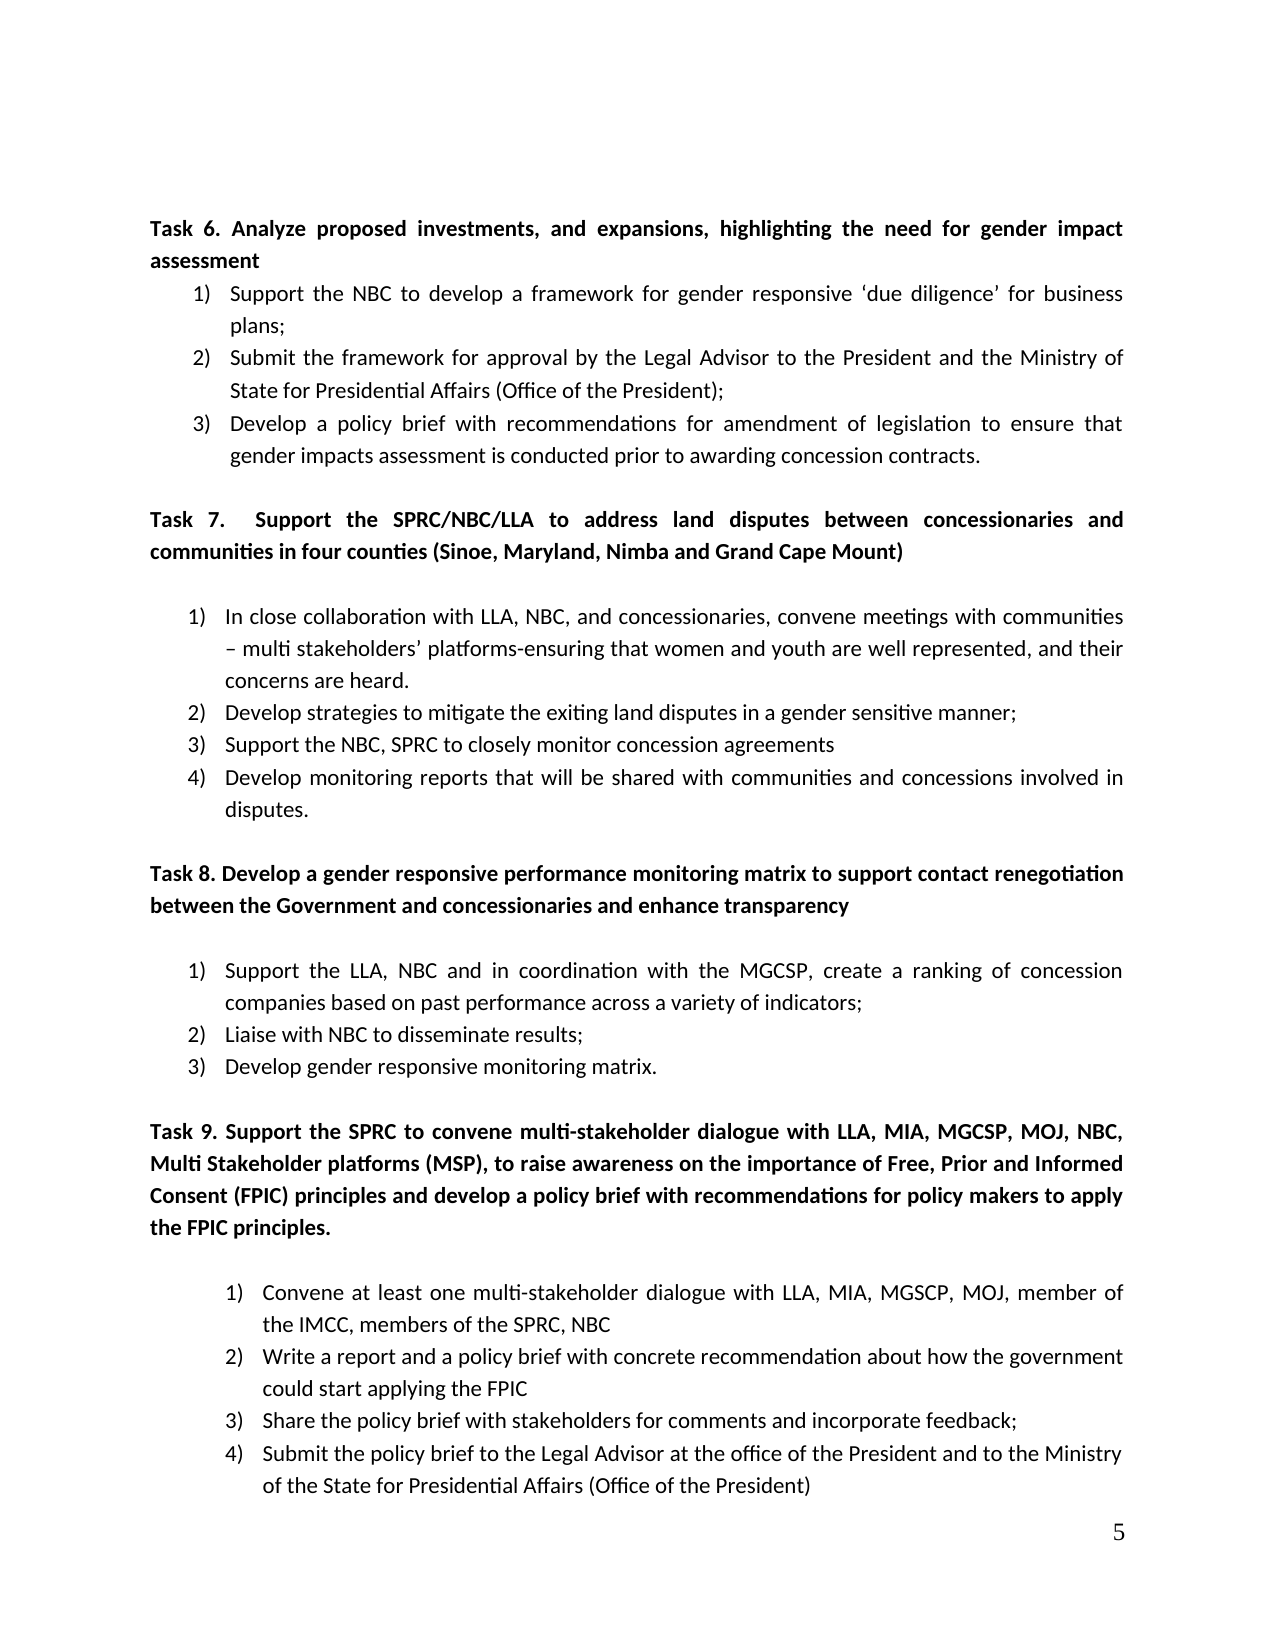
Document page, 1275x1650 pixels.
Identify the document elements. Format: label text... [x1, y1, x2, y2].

list Liaise with NBC to disseminate results; [187, 1020, 1125, 1048]
text Task 6. Analyze proposed investments, and expansions, highlighting the need for gender impact assessment [150, 214, 1125, 274]
list Support the NBC, SPRC to closely monitor concession agreements [187, 731, 1125, 759]
list Convene at least one multi-stakeholder dialogue with LLA, MIA, MGSCP, MOJ, member of the IMCC, members of the SPRC, NBC [225, 1278, 1125, 1338]
list Develop monitoring reports that will be shared with communities and concessions involved in disputes. [187, 763, 1125, 823]
text Task 8. Develop a gender responsive performance monitoring matrix to support contact renegotiation between the Government and concessionaries and enhance transparency [150, 859, 1125, 919]
list Develop a policy brief with recommendations for amendment of legislation to ensure that gender impacts assessment is conducted prior to awarding concession contracts. [192, 409, 1125, 469]
list Develop gender responsive monitoring matrix. [187, 1052, 1125, 1081]
list Support the NBC to develop a framework for gender responsive ‘due diligence’ for business plans; [192, 279, 1125, 339]
text Task 7. Support the SPRC/NBC/LLA to address land disputes between concessionaries and communities in four counties (Sinoe, Maryland, Nimba and Grand Cape Mount) [150, 505, 1125, 566]
list In close collaboration with LLA, NBC, and concessionaries, convene meetings with communities – multi stakeholders’ platforms-ensuring that women and youth are well represented, and their concerns are heard. [187, 602, 1125, 694]
list Write a report and a policy brief with concrete recommendation about how the government could start applying the FPIC [225, 1342, 1125, 1402]
list Submit the framework for approval by the Legal Advisor to the President and the Ministry of State for Presidential Affairs (Office of the President); [192, 343, 1125, 404]
text Task 9. Support the SPRC to convene multi-stakeholder dialogue with LLA, MIA, MGCSP, MOJ, NBC, Multi Stakeholder platforms (MSP), to raise awareness on the importance of Free, Prior and Informed Consent (FPIC) principles and develop a policy brief with recommendations for policy makers to apply the FPIC principles. [150, 1117, 1125, 1241]
list Submit the policy brief to the Legal Advisor at the office of the President and to the Ministry of the State for Presidential Affairs (Office of the President) [225, 1439, 1125, 1499]
list Develop strategies to mitigate the exiting land disputes in a gender sensitive manner; [187, 698, 1125, 726]
list Share the policy brief with stakeholders for comments and incorporate feedback; [225, 1407, 1125, 1434]
list Support the LLA, NBC and in coordination with the MGCSP, create a ranking of concession companies based on past performance across a variety of indicators; [187, 956, 1125, 1016]
